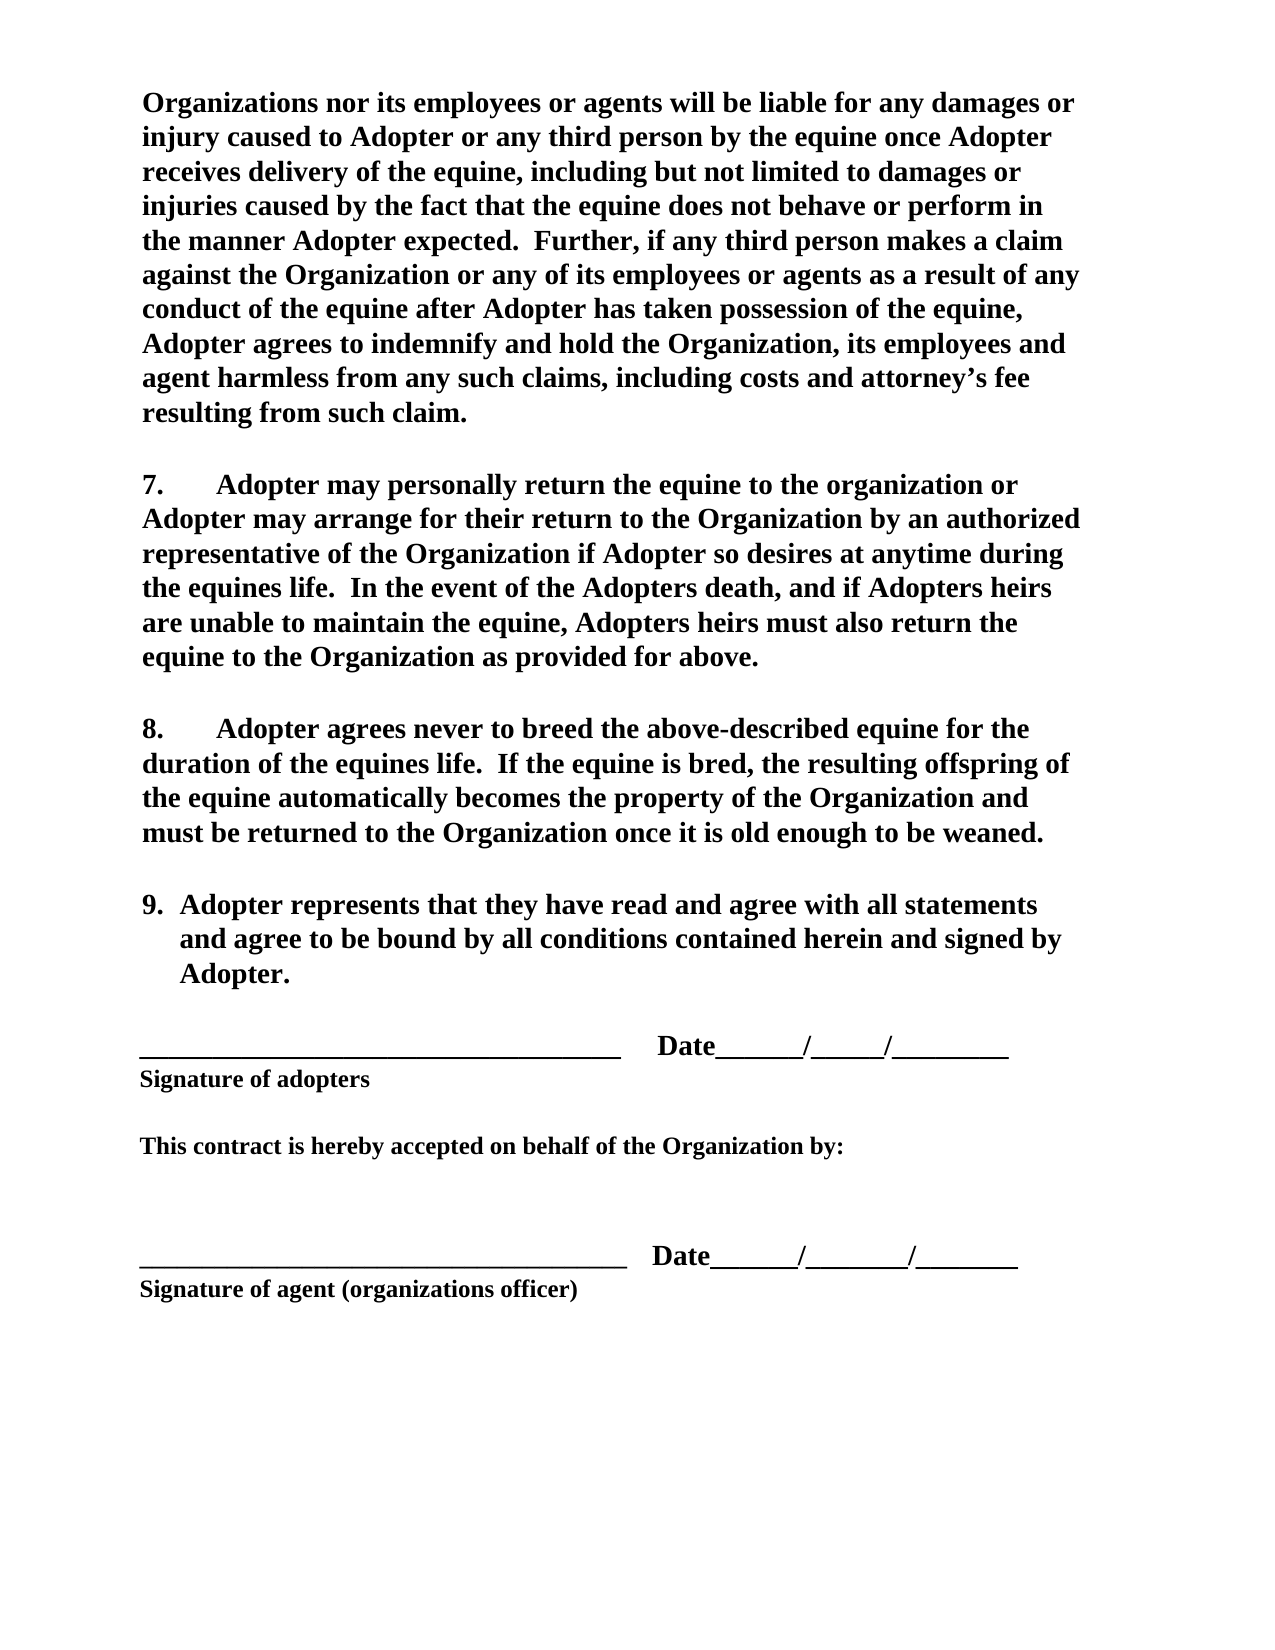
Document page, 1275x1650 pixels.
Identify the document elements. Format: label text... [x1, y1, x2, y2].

text 7. Adopter may personally return the equine to the organization or Adopter may arrange for their return to the Organization by an authorized representative of the Organization if Adopter so desires at anytime during the equines life. In the event of the Adopters death, and if Adopters heirs are unable to maintain the equine, Adopters heirs must also return the equine to the Organization as provided for above. [142, 467, 1085, 673]
list Adopter represents that they have read and agree with all statements and agree to be bound by all conditions contained herein and signed by Adopter. [142, 887, 1085, 989]
text _________________________________ Date______/_____/________ [139, 1028, 1085, 1061]
text 8. Adopter agrees never to breed the above-described equine for the duration of the equines life. If the equine is bred, the resulting offspring of the equine automatically becomes the property of the Organization and must be returned to the Organization once it is old enough to be weaned. [142, 711, 1085, 848]
text Signature of agent (organizations officer) [139, 1274, 1085, 1303]
text _______________________________________ Date______/_______/_______ [139, 1238, 1085, 1271]
text Signature of adopters [139, 1064, 1085, 1092]
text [142, 85, 1085, 429]
text This contract is hereby accepted on behalf of the Organization by: [139, 1131, 1085, 1159]
